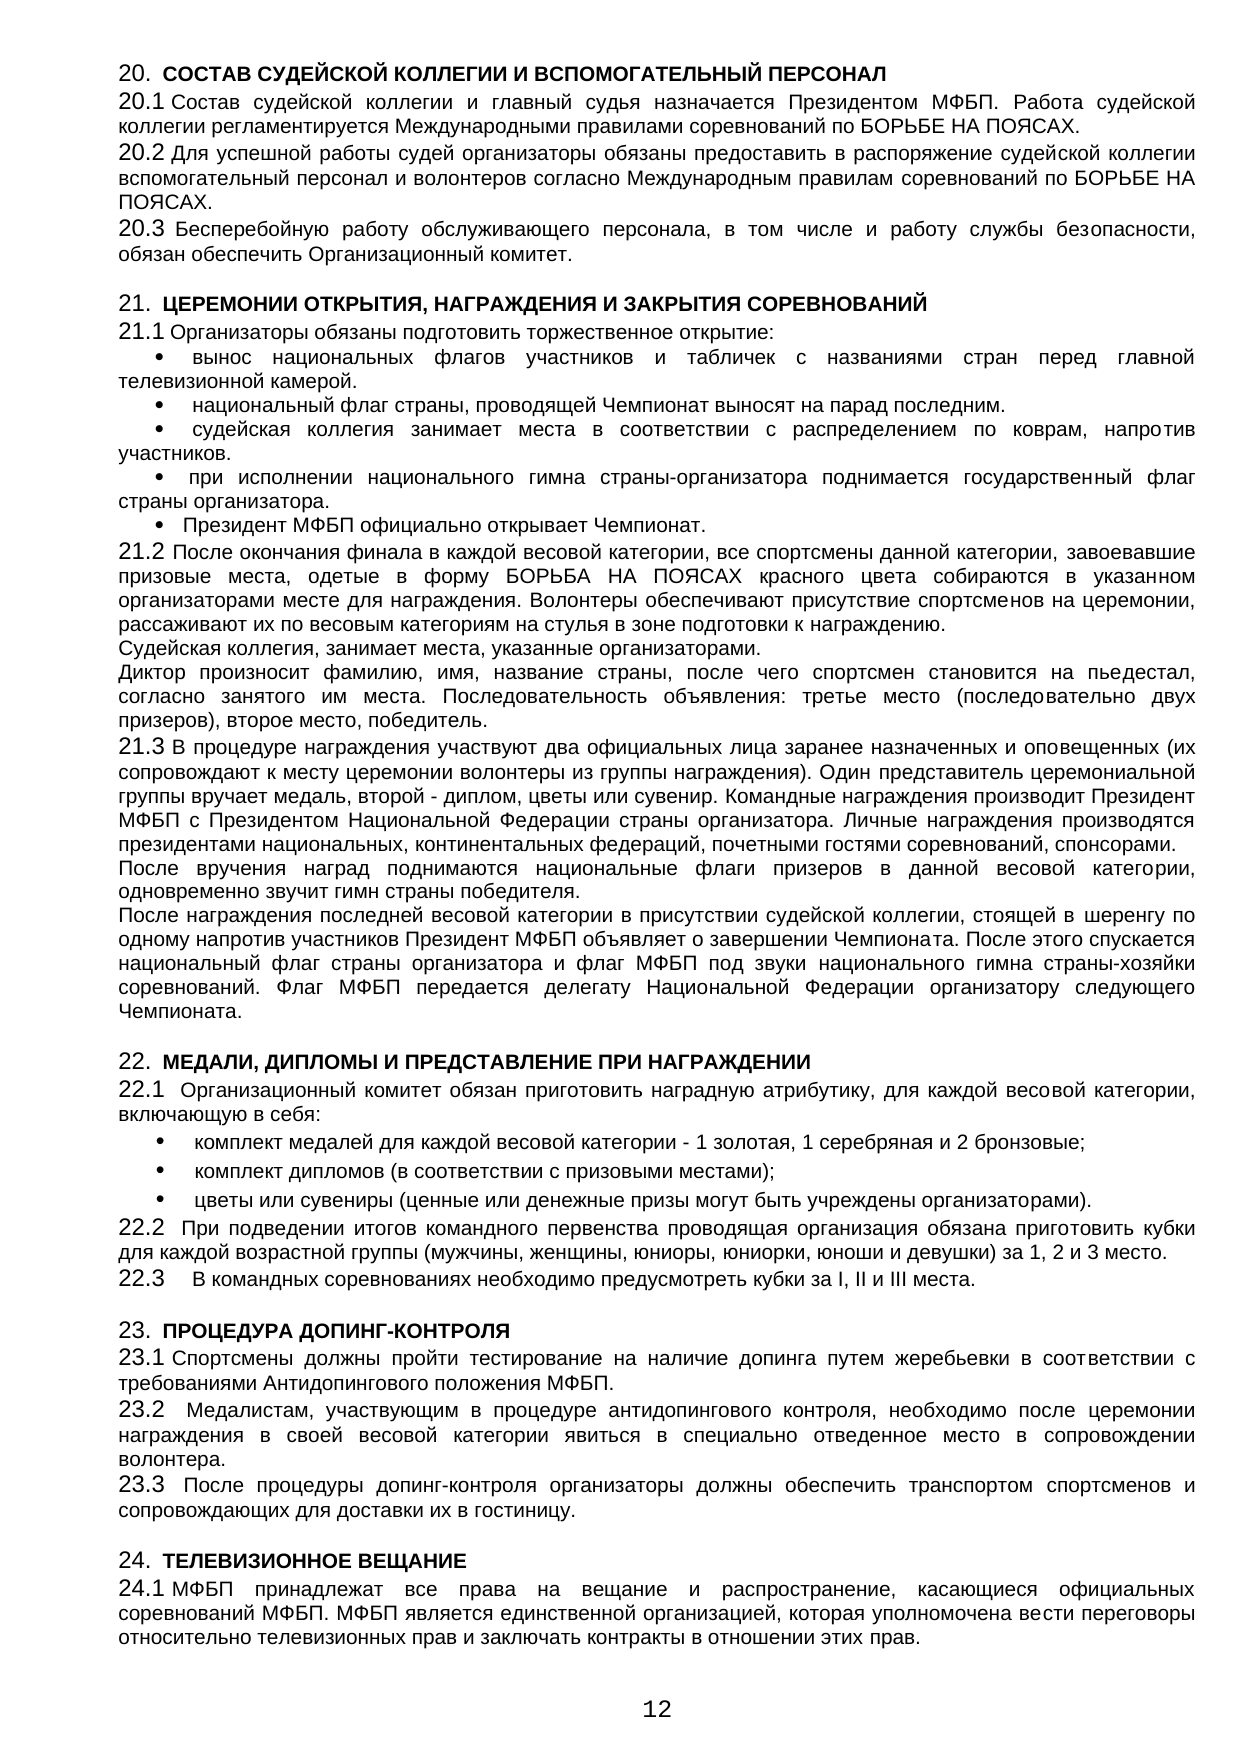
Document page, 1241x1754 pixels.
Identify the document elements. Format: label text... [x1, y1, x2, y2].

list Организационный комитет обязан приготовить наградную атрибутику, для каждой весовой категории, включающую в себя: [118, 1075, 1196, 1126]
list МФБП принадлежат все права на вещание и распространение, касающиеся официальных соревнований МФБП. МФБП является единственной организацией, которая уполномочена вести переговоры относительно телевизионных прав и заключать контракты в отношении этих прав. [118, 1573, 1196, 1649]
list Президент МФБП официально открывает Чемпионат. [118, 513, 1196, 537]
list при исполнении национального гимна страны-организатора поднимается государственный флаг страны организатора. [118, 464, 1196, 513]
text Судейская коллегия, занимает места, указанные организаторами. [118, 636, 1196, 660]
list ПРОЦЕДУРА ДОПИНГ-КОНТРОЛЯ [118, 1316, 1196, 1343]
list цветы или сувениры (ценные или денежные призы могут быть учреждены организаторами). [118, 1184, 1196, 1212]
list МЕДАЛИ, ДИПЛОМЫ И ПРЕДСТАВЛЕНИЕ ПРИ НАГРАЖДЕНИИ [118, 1047, 1196, 1075]
list В процедуре награждения участвуют два официальных лица заранее назначенных и оповещенных (их сопровождают к месту церемонии волонтеры из группы награждения). Один представитель церемониальной группы вручает медаль, второй - диплом, цветы или сувенир. Командные награждения производит Президент МФБП с Президентом Национальной Федерации страны организатора. Личные награждения производятся президентами национальных, континентальных федераций, почетными гостями соревнований, спонсорами. [118, 732, 1196, 855]
list СОСТАВ СУДЕЙСКОЙ КОЛЛЕГИИ И ВСПОМОГАТЕЛЬНЫЙ ПЕРСОНАЛ [118, 59, 1196, 87]
list Спортсмены должны пройти тестирование на наличие допинга путем жеребьевки в соответствии с требованиями Антидопингового положения МФБП. [118, 1343, 1196, 1395]
list При подведении итогов командного первенства проводящая организация обязана приготовить кубки для каждой возрастной группы (мужчины, женщины, юниоры, юниорки, юноши и девушки) за 1, 2 и 3 место. [118, 1212, 1196, 1264]
list Для успешной работы судей организаторы обязаны предоставить в распоряжение судейской коллегии вспомогательный персонал и волонтеров согласно Международным правилам соревнований по БОРЬБЕ НА ПОЯСАХ. [118, 138, 1196, 214]
text После награждения последней весовой категории в присутствии судейской коллегии, стоящей в шеренгу по одному напротив участников Президент МФБП объявляет о завершении Чемпионата. После этого спускается национальный флаг страны организатора и флаг МФБП под звуки национального гимна страны-хозяйки соревнований. Флаг МФБП передается делегату Национальной Федерации организатору следующего Чемпионата. [118, 903, 1196, 1023]
list Бесперебойную работу обслуживающего персонала, в том числе и работу службы безопасности, обязан обеспечить Организационный комитет. [118, 214, 1196, 265]
text Диктор произносит фамилию, имя, название страны, после чего спортсмен становится на пьедестал, согласно занятого им места. Последовательность объявления: третье место (последовательно двух призеров), второе место, победитель. [118, 660, 1196, 732]
list Организаторы обязаны подготовить торжественное открытие: [118, 317, 1196, 344]
list Медалистам, участвующим в процедуре антидопингового контроля, необходимо после церемонии награждения в своей весовой категории явиться в специально отведенное место в сопровождении волонтера. [118, 1395, 1196, 1470]
list национальный флаг страны, проводящей Чемпионат выносят на парад последним. [118, 392, 1196, 417]
list Состав судейской коллегии и главный судья назначается Президентом МФБП. Работа судейской коллегии регламентируется Международными правилами соревнований по БОРЬБЕ НА ПОЯСАХ. [118, 87, 1196, 138]
list судейская коллегия занимает места в соответствии с распределением по коврам, напротив участников. [118, 417, 1196, 464]
text После вручения наград поднимаются национальные флаги призеров в данной весовой категории, одновременно звучит гимн страны победителя. [118, 855, 1196, 903]
list После процедуры допинг-контроля организаторы должны обеспечить транспортом спортсменов и сопровождающих для доставки их в гостиницу. [118, 1470, 1196, 1522]
list В командных соревнованиях необходимо предусмотреть кубки за I, II и III места. [118, 1264, 1196, 1292]
list ЦЕРЕМОНИИ ОТКРЫТИЯ, НАГРАЖДЕНИЯ И ЗАКРЫТИЯ СОРЕВНОВАНИЙ [118, 289, 1196, 317]
list ТЕЛЕВИЗИОННОЕ ВЕЩАНИЕ [118, 1546, 1196, 1573]
list вынос национальных флагов участников и табличек с названиями стран перед главной телевизионной камерой. [118, 344, 1196, 392]
list комплект медалей для каждой весовой категории - 1 золотая, 1 серебряная и 2 бронзовые; [118, 1126, 1196, 1155]
list После окончания финала в каждой весовой категории, все спортсмены данной категории, завоевавшие призовые места, одетые в форму БОРЬБА НА ПОЯСАХ красного цвета собираются в указанном организаторами месте для награждения. Волонтеры обеспечивают присутствие спортсменов на церемонии, рассаживают их по весовым категориям на стулья в зоне подготовки к награждению. [118, 537, 1196, 636]
list комплект дипломов (в соответствии с призовыми местами); [118, 1155, 1196, 1184]
